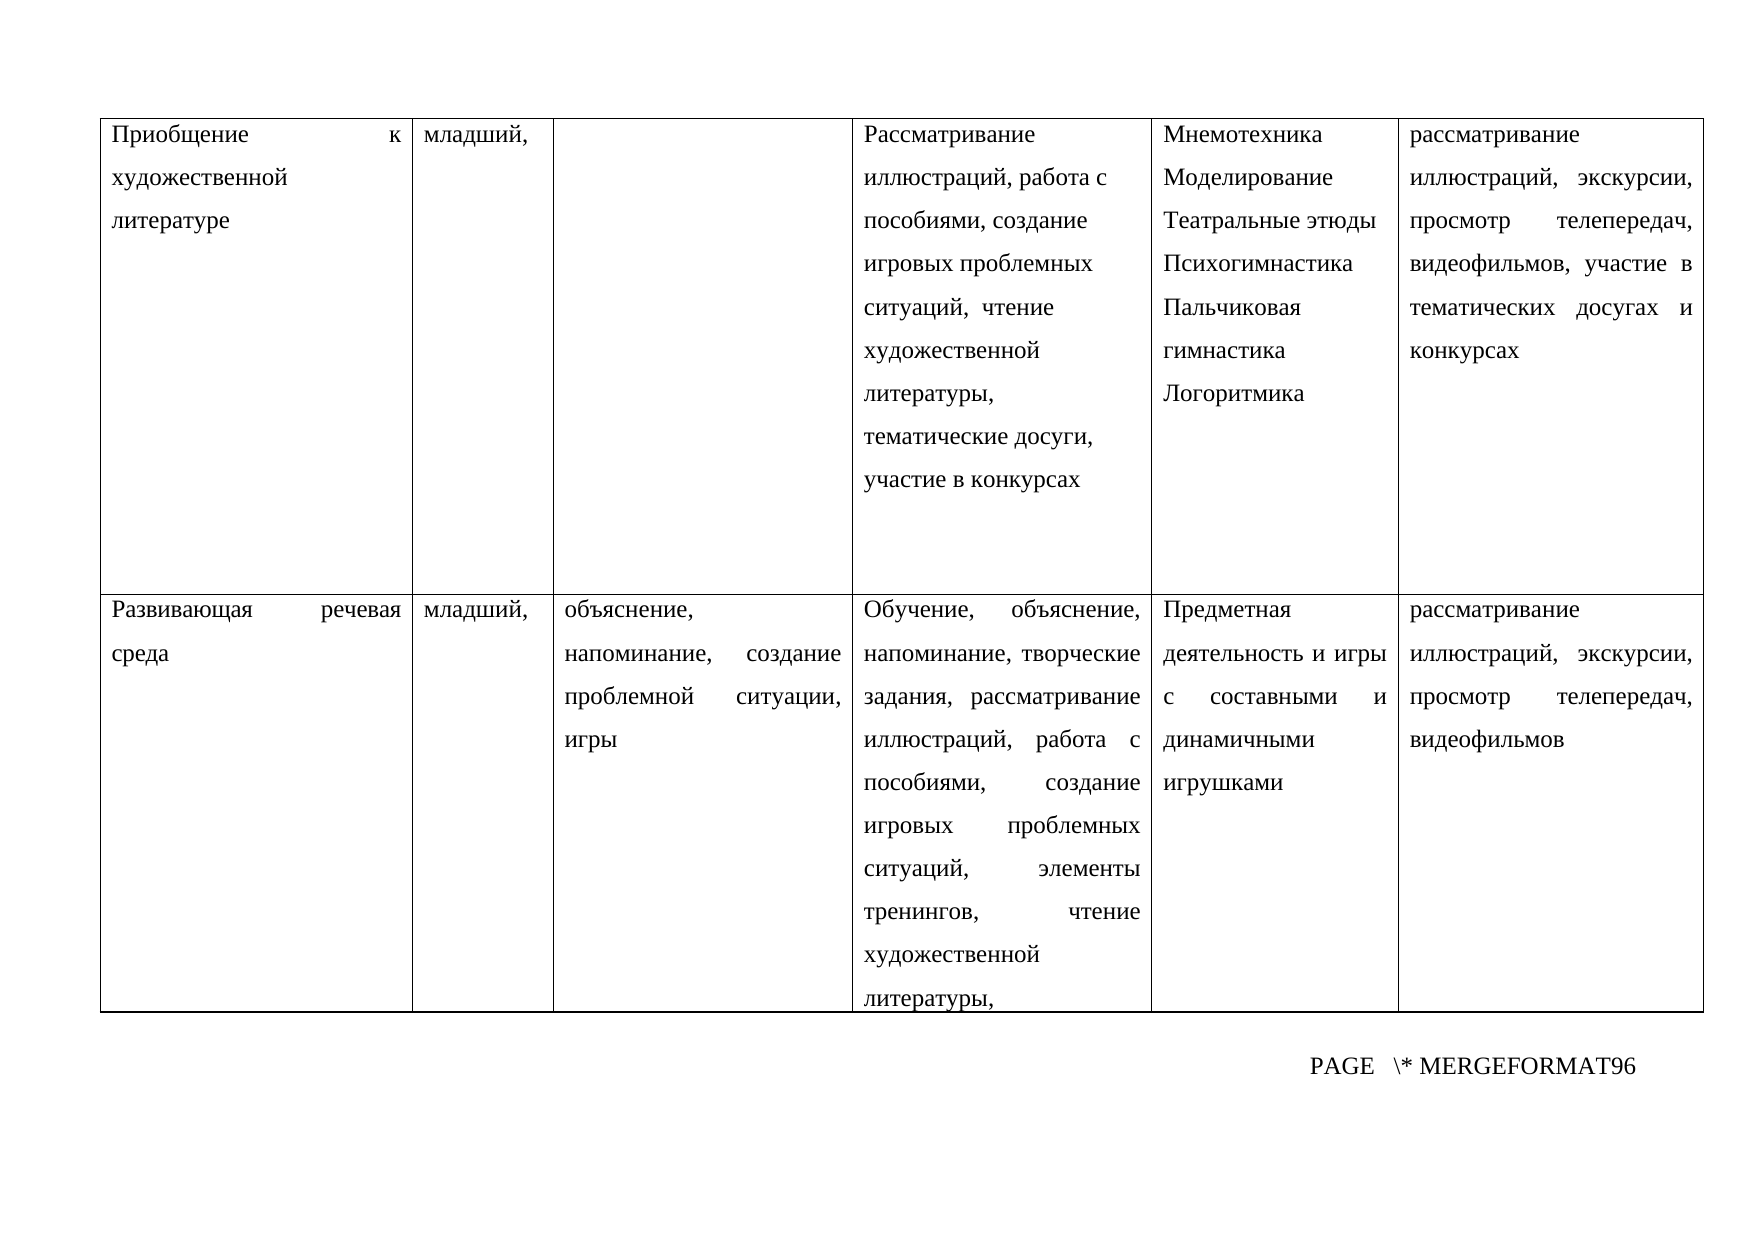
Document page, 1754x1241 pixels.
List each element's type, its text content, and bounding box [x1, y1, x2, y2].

table_cell младший, [413, 119, 553, 593]
table_cell Рассматривание иллюстраций, работа с пособиями, создание игровых проблемных ситуаций, чтение художественной литературы, тематические досуги, участие в конкурсах [853, 119, 1151, 593]
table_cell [1399, 595, 1703, 1011]
table_cell рассматривание иллюстраций, экскурсии, просмотр телепередач, видеофильмов, участие в тематических досугах и конкурсах [1399, 119, 1703, 593]
table_cell Приобщение к художественной литературе [101, 119, 412, 593]
table_cell младший, [413, 595, 553, 1011]
table_cell [554, 119, 852, 593]
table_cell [853, 595, 1151, 1011]
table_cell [101, 595, 412, 1011]
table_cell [554, 595, 852, 1011]
table_cell Мнемотехника Моделирование Театральные этюды Психогимнастика Пальчиковая гимнастика Логоритмика [1152, 119, 1398, 593]
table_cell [1152, 595, 1398, 1011]
